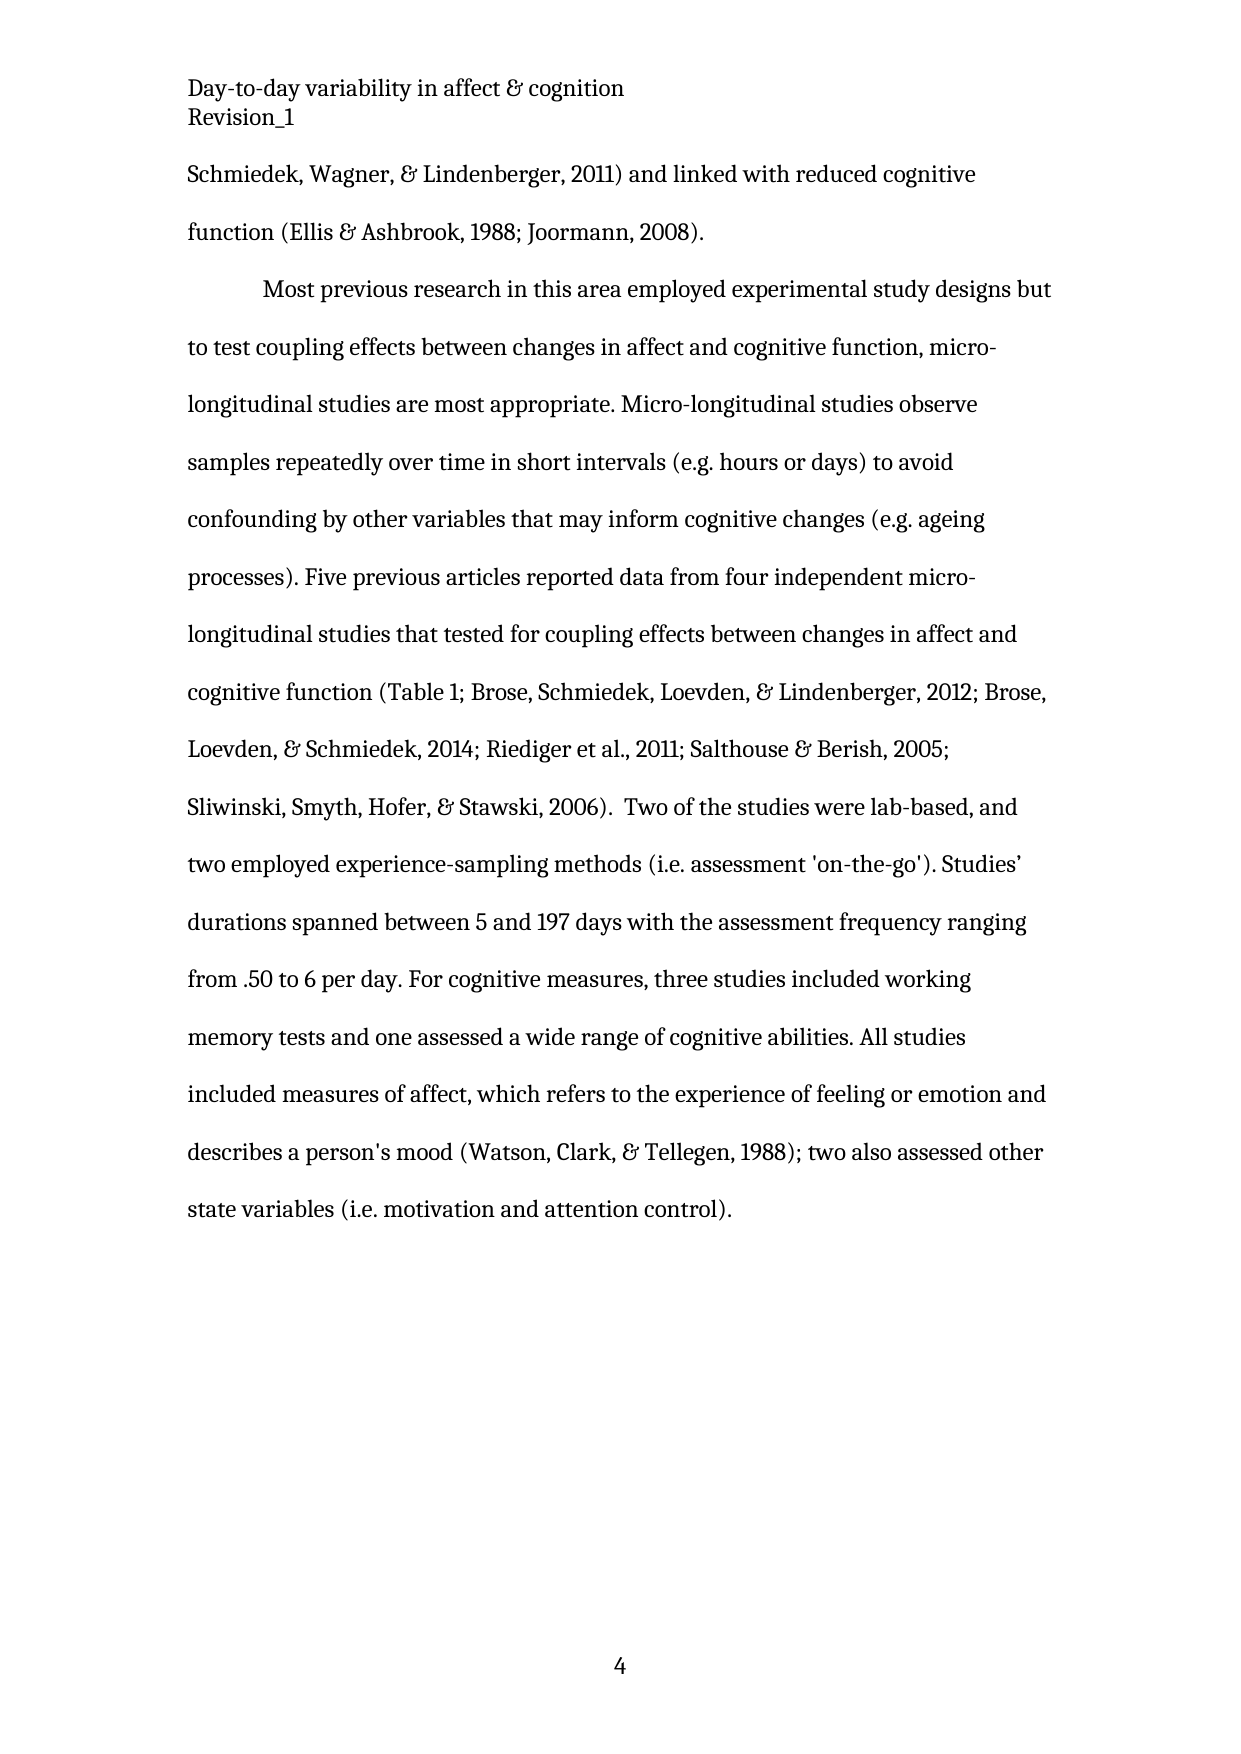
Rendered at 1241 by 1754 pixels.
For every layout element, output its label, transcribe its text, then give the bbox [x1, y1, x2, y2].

text Most previous research in this area employed experimental study designs but to test coupling effects between changes in affect and cognitive function, micro-longitudinal studies are most appropriate. Micro-longitudinal studies observe samples repeatedly over time in short intervals (e.g. hours or days) to avoid confounding by other variables that may inform cognitive changes (e.g. ageing processes). Five previous articles reported data from four independent micro-longitudinal studies that tested for coupling effects between changes in affect and cognitive function (Table 1; Brose, Schmiedek, Loevden, & Lindenberger, 2012; Brose, Loevden, & Schmiedek, 2014; Riediger et al., 2011; Salthouse & Berish, 2005; Sliwinski, Smyth, Hofer, & Stawski, 2006). Two of the studies were lab-based, and two employed experience-sampling methods (i.e. assessment 'on-the-go'). Studies’ durations spanned between 5 and 197 days with the assessment frequency ranging from .50 to 6 per day. For cognitive measures, three studies included working memory tests and one assessed a wide range of cognitive abilities. All studies included measures of affect, which refers to the experience of feeling or emotion and describes a person's mood (Watson, Clark, & Tellegen, 1988); two also assessed other state variables (i.e. motivation and attention control). [187, 275, 1053, 1224]
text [187, 160, 1053, 246]
